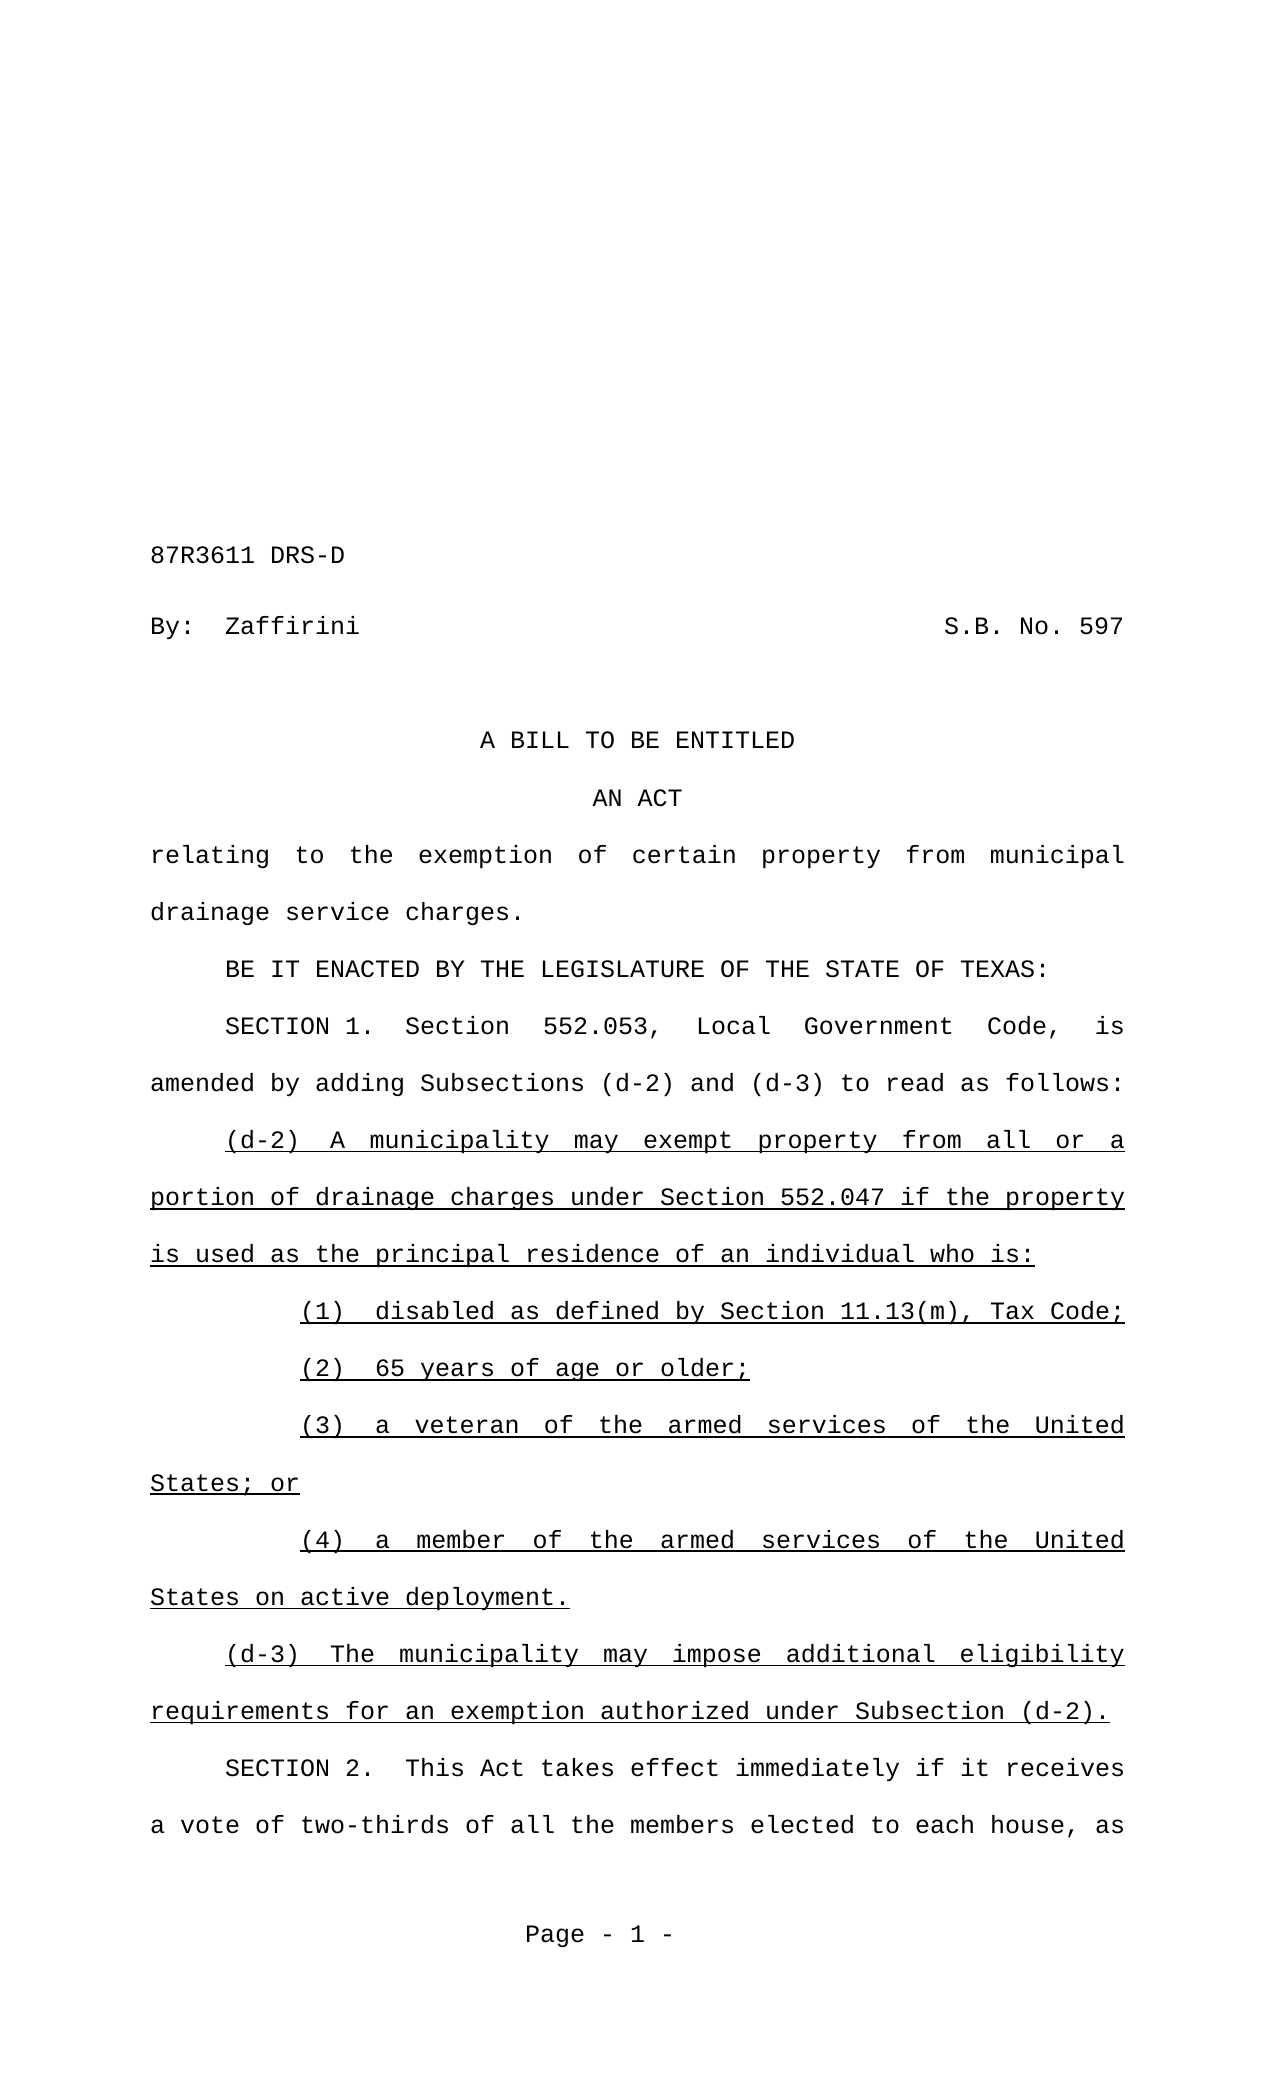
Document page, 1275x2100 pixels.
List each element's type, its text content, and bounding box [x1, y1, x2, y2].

text AN ACT [150, 785, 1125, 813]
text 87R3611 DRS-D [150, 542, 1125, 571]
text A BILL TO BE ENTITLED [150, 728, 1125, 756]
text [150, 1755, 1125, 1841]
text SECTION 1. Section 552.053, Local Government Code, is amended by adding Subsections (d-2) and (d-3) to read as follows: [150, 1013, 1125, 1099]
text (3) a veteran of the armed services of the United States; or [150, 1413, 1125, 1498]
text relating to the exemption of certain property from municipal drainage service charges. [150, 842, 1125, 928]
text (d-3) The municipality may impose additional eligibility requirements for an exemption authorized under Subsection (d-2). [150, 1641, 1125, 1727]
text BE IT ENACTED BY THE LEGISLATURE OF THE STATE OF TEXAS: [150, 956, 1125, 985]
text (2) 65 years of age or older; [150, 1356, 1125, 1384]
text By: Zaffirini S.B. No. 597 [150, 614, 1125, 642]
text (4) a member of the armed services of the United States on active deployment. [150, 1527, 1125, 1613]
text (1) disabled as defined by Section 11.13(m), Tax Code; [150, 1299, 1125, 1327]
text (d-2) A municipality may exempt property from all or a portion of drainage charges under Section 552.047 if the property is used as the principal residence of an individual who is: [150, 1210, 1125, 1270]
text (d-2) A municipality may exempt property from all or a portion of drainage charges under Section 552.047 if the property is used as the principal residence of an individual who is: [150, 1127, 1125, 1208]
